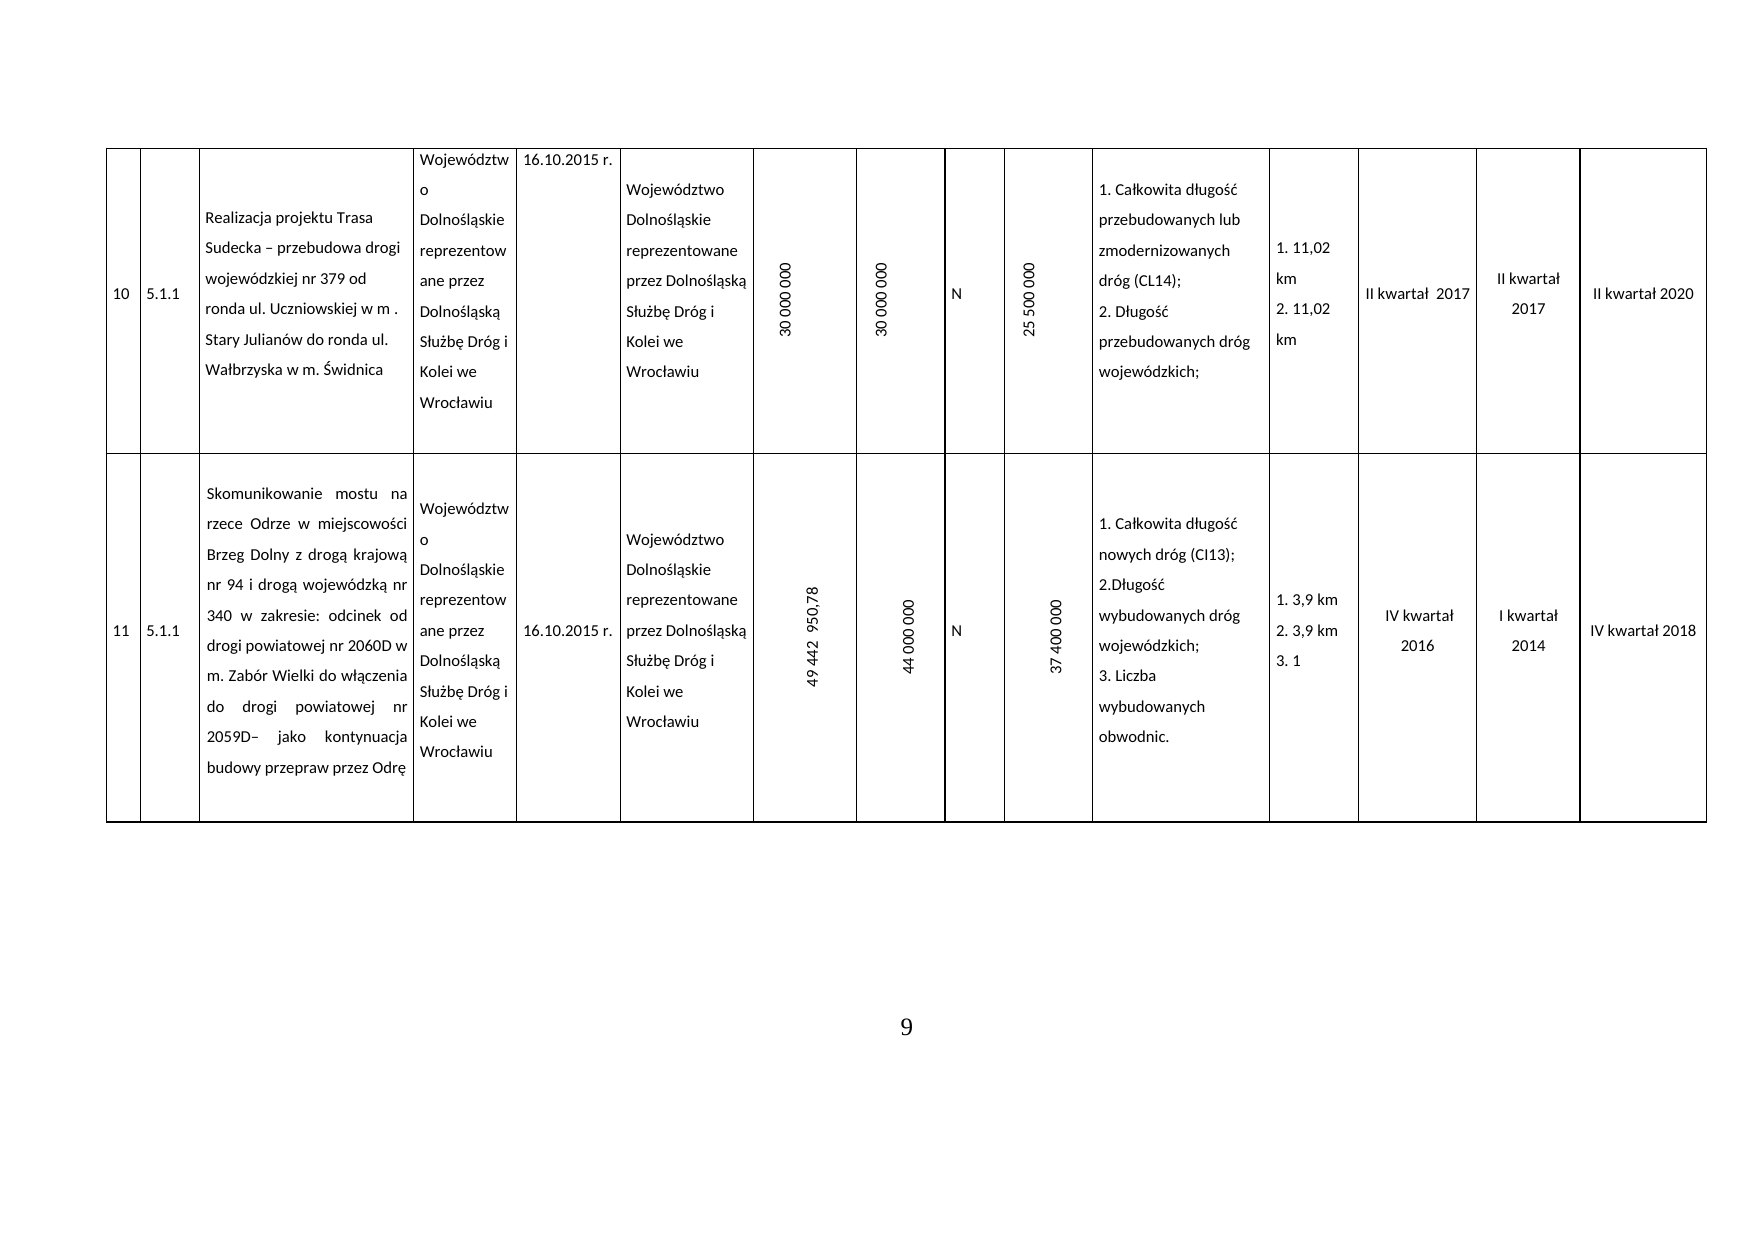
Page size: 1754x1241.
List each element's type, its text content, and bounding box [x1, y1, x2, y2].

table_cell II kwartał 2020 [1581, 149, 1706, 452]
table_cell 25 500 000 [1005, 149, 1092, 452]
table_cell II kwartał 2017 [1359, 149, 1476, 452]
table_cell Województwo Dolnośląskie reprezentowane przez Dolnośląską Służbę Dróg i Kolei we Wrocławiu [414, 149, 516, 452]
table_cell Realizacja projektu Trasa Sudecka – przebudowa drogi wojewódzkiej nr 379 od ronda ul. Uczniowskiej w m . Stary Julianów do ronda ul. Wałbrzyska w m. Świdnica [200, 149, 413, 452]
table_cell IV kwartał 2018 [1581, 454, 1706, 821]
table_cell Województwo Dolnośląskie reprezentowane przez Dolnośląską Służbę Dróg i Kolei we Wrocławiu [621, 454, 753, 821]
table_cell 10 [107, 149, 140, 452]
table_cell 1. Całkowita długość przebudowanych lub zmodernizowanych dróg (CL14); 2. Długość przebudowanych dróg wojewódzkich; [1093, 149, 1269, 452]
table_cell IV kwartał 2016 [1359, 454, 1476, 821]
table_cell 1. 11,02 km 2. 11,02 km [1270, 149, 1358, 452]
table_cell 1. Całkowita długość nowych dróg (CI13); 2.Długość wybudowanych dróg wojewódzkich; 3. Liczba wybudowanych obwodnic. [1093, 454, 1269, 821]
table_cell N [946, 454, 1004, 821]
table_cell 16.10.2015 r. [517, 149, 620, 452]
table_cell 5.1.1 [141, 149, 199, 452]
table_cell 37 400 000 [1005, 454, 1092, 821]
table_cell 16.10.2015 r. [517, 454, 620, 821]
table_cell Skomunikowanie mostu na rzece Odrze w miejscowości Brzeg Dolny z drogą krajową nr 94 i drogą wojewódzką nr 340 w zakresie: odcinek od drogi powiatowej nr 2060D w m. Zabór Wielki do włączenia do drogi powiatowej nr 2059D– jako kontynuacja budowy przepraw przez Odrę [200, 454, 413, 821]
table_cell 1. 3,9 km 2. 3,9 km 3. 1 [1270, 454, 1358, 821]
table_cell I kwartał 2014 [1477, 454, 1579, 821]
table_cell Województwo Dolnośląskie reprezentowane przez Dolnośląską Służbę Dróg i Kolei we Wrocławiu [414, 454, 516, 821]
table_cell 30 000 000 [754, 149, 856, 452]
table_cell Województwo Dolnośląskie reprezentowane przez Dolnośląską Służbę Dróg i Kolei we Wrocławiu [621, 149, 753, 452]
table_cell 49 442 950,78 [754, 454, 856, 821]
table_cell 5.1.1 [141, 454, 199, 821]
table_cell 30 000 000 [857, 149, 944, 452]
table_cell 11 [107, 454, 140, 821]
table_cell 44 000 000 [857, 454, 944, 821]
table_cell II kwartał 2017 [1477, 149, 1579, 452]
table_cell N [946, 149, 1004, 452]
